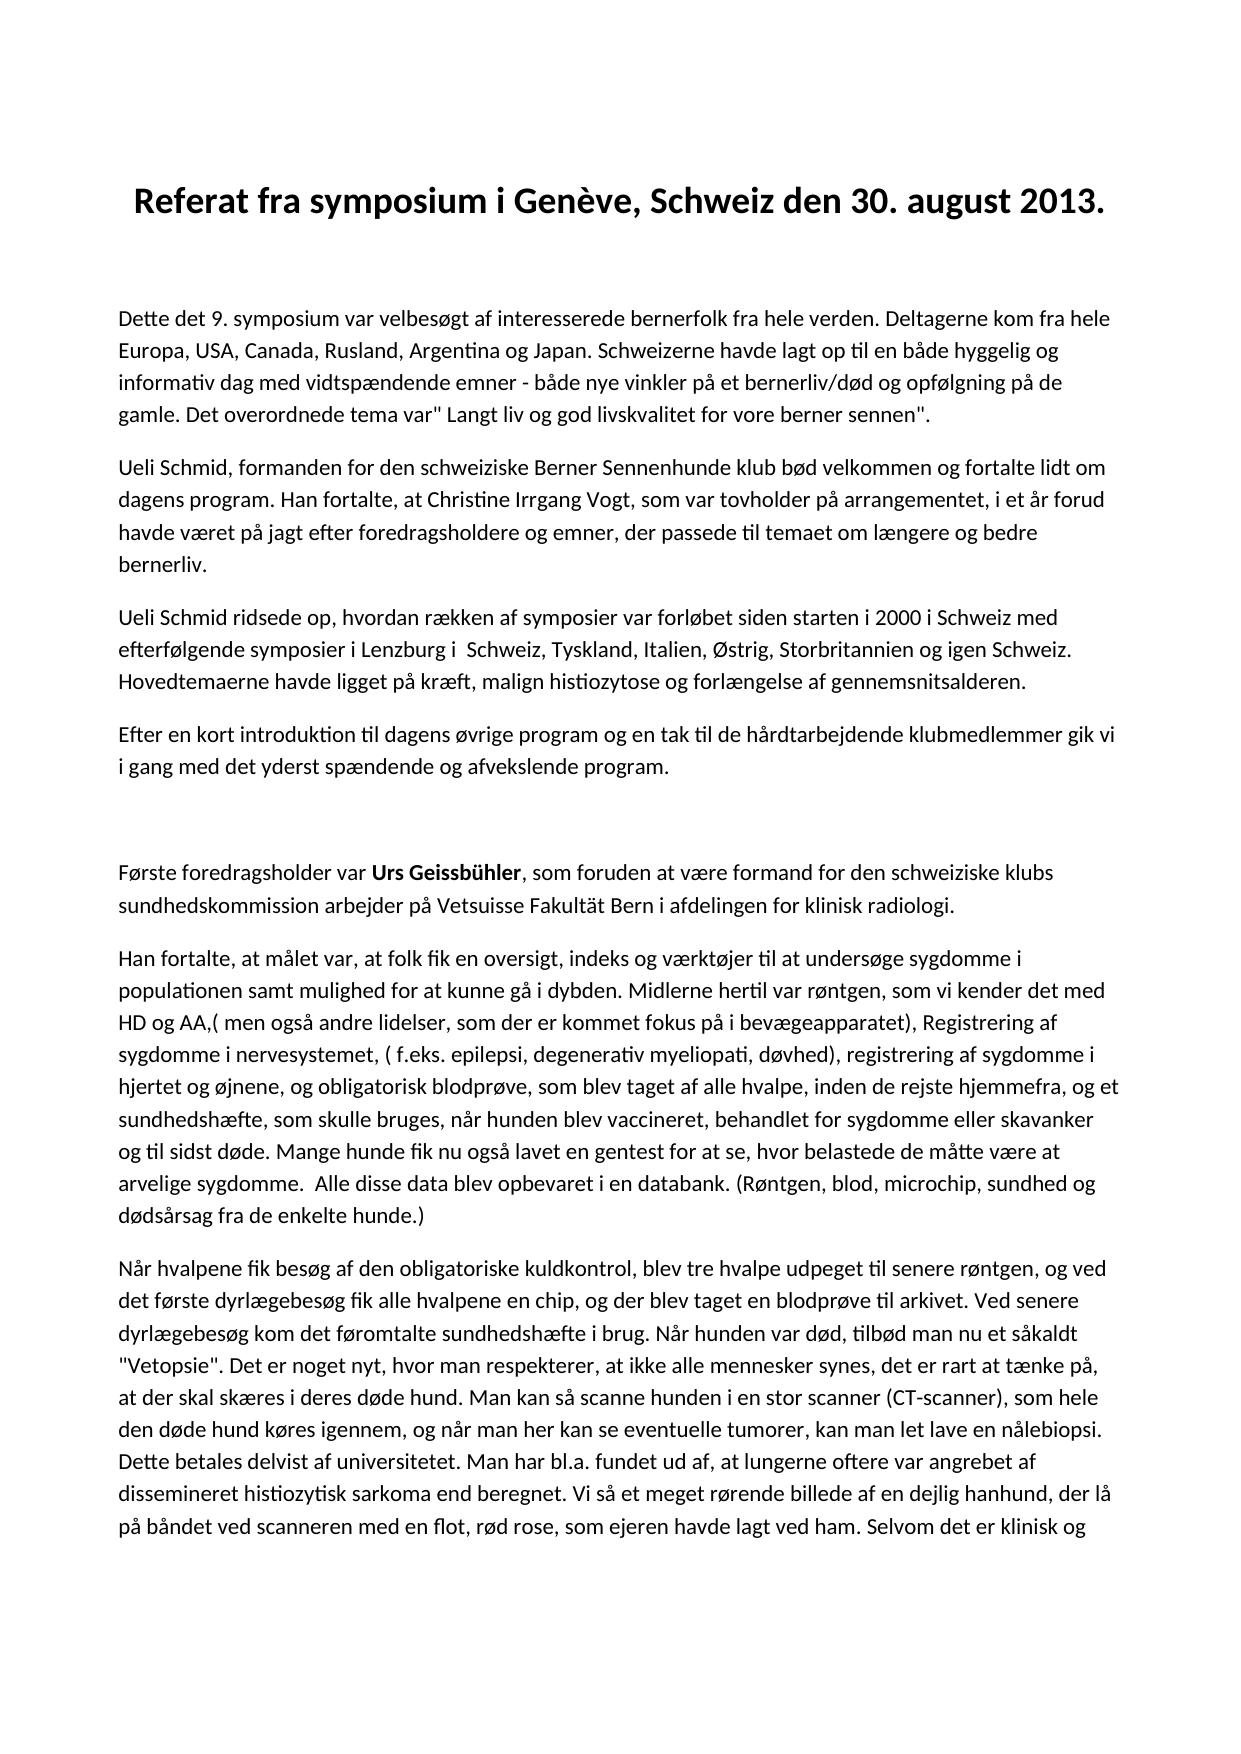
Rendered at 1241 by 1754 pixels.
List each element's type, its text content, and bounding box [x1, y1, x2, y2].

text Han fortalte, at målet var, at folk fik en oversigt, indeks og værktøjer til at undersøge sygdomme i populationen samt mulighed for at kunne gå i dybden. Midlerne hertil var røntgen, som vi kender det med HD og AA,( men også andre lidelser, som der er kommet fokus på i bevægeapparatet), Registrering af sygdomme i nervesystemet, ( f.eks. epilepsi, degenerativ myeliopati, døvhed), registrering af sygdomme i hjertet og øjnene, og obligatorisk blodprøve, som blev taget af alle hvalpe, inden de rejste hjemmefra, og et sundhedshæfte, som skulle bruges, når hunden blev vaccineret, behandlet for sygdomme eller skavanker og til sidst døde. Mange hunde fik nu også lavet en gentest for at se, hvor belastede de måtte være at arvelige sygdomme. Alle disse data blev opbevaret i en databank. (Røntgen, blod, microchip, sundhed og dødsårsag fra de enkelte hunde.) [118, 944, 1122, 1229]
text Dette det 9. symposium var velbesøgt af interesserede bernerfolk fra hele verden. Deltagerne kom fra hele Europa, USA, Canada, Rusland, Argentina og Japan. Schweizerne havde lagt op til en både hyggelig og informativ dag med vidtspændende emner - både nye vinkler på et bernerliv/død og opfølgning på de gamle. Det overordnede tema var" Langt liv og god livskvalitet for vore berner sennen". [118, 304, 1122, 428]
text Ueli Schmid ridsede op, hvordan rækken af symposier var forløbet siden starten i 2000 i Schweiz med efterfølgende symposier i Lenzburg i Schweiz, Tyskland, Italien, Østrig, Storbritannien og igen Schweiz. Hovedtemaerne havde ligget på kræft, malign histiozytose og forlængelse af gennemsnitsalderen. [118, 603, 1122, 695]
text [118, 1254, 1122, 1540]
text Efter en kort introduktion til dagens øvrige program og en tak til de hårdtarbejdende klubmedlemmer gik vi i gang med det yderst spændende og afvekslende program. [118, 720, 1122, 781]
text Referat fra symposium i Genève, Schweiz den 30. august 2013. [118, 177, 1122, 223]
text Første foredragsholder var Urs Geissbühler, som foruden at være formand for den schweiziske klubs sundhedskommission arbejder på Vetsuisse Fakultät Bern i afdelingen for klinisk radiologi. [118, 858, 1122, 919]
text Ueli Schmid, formanden for den schweiziske Berner Sennenhunde klub bød velkommen og fortalte lidt om dagens program. Han fortalte, at Christine Irrgang Vogt, som var tovholder på arrangementet, i et år forud havde været på jagt efter foredragsholdere og emner, der passede til temaet om længere og bedre bernerliv. [118, 453, 1122, 578]
